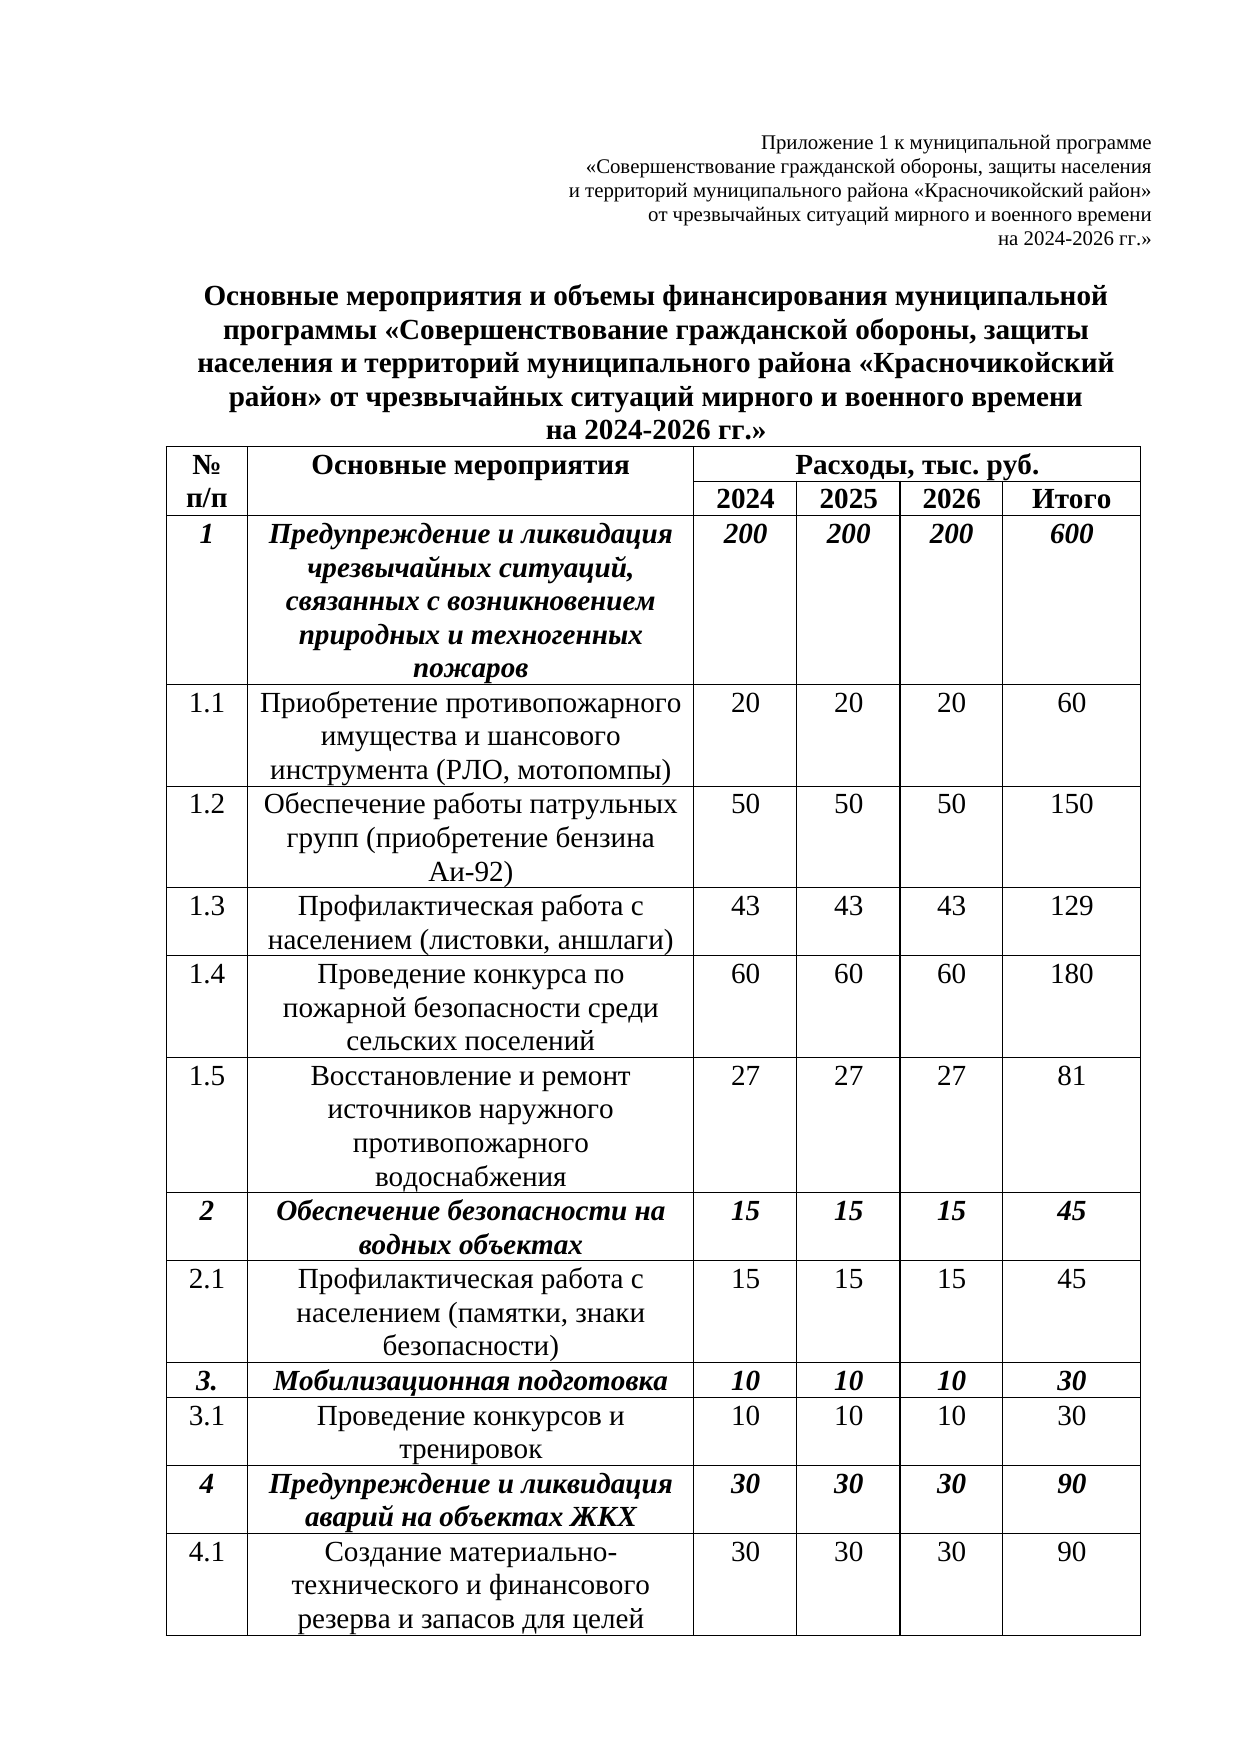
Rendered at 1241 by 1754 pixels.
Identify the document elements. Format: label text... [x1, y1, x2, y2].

table_cell 2025 [797, 482, 899, 515]
table_cell 30 [1003, 1398, 1140, 1465]
table_cell Проведение конкурса по пожарной безопасности среди сельских поселений [248, 956, 693, 1057]
table_cell 10 [694, 1363, 796, 1397]
table_cell Профилактическая работа с населением (листовки, аншлаги) [248, 888, 693, 955]
table_header Основные мероприятия [248, 447, 693, 515]
table_header Основные мероприятия и объемы финансирования муниципальной программы «Совершенствование гражданской обороны, защиты населения и территорий муниципального района «Красночикойский район» от чрезвычайных ситуаций мирного и военного времени на 2024-2026 гг.» [177, 278, 1134, 446]
table_cell 2 [167, 1193, 247, 1260]
table_cell Предупреждение и ликвидация аварий на объектах ЖКХ [248, 1466, 693, 1533]
table_cell 60 [901, 956, 1002, 1057]
table_cell Восстановление и ремонт источников наружного противопожарного водоснабжения [248, 1058, 693, 1192]
text Приложение 1 к муниципальной программе «Совершенствование гражданской обороны, защиты населения и территорий муниципального района «Красночикойский район» от чрезвычайных ситуаций мирного и военного времени на 2024-2026 гг.» [177, 130, 1152, 278]
table_cell Проведение конкурсов и тренировок [248, 1398, 693, 1465]
table_cell 15 [901, 1261, 1002, 1362]
table_cell 43 [694, 888, 796, 955]
table_cell 15 [694, 1193, 796, 1260]
table_cell 2.1 [167, 1261, 247, 1362]
table_cell 27 [694, 1058, 796, 1192]
table_cell 1.4 [167, 956, 247, 1057]
table_header Расходы, тыс. руб. [694, 447, 1140, 481]
table_cell 10 [694, 1398, 796, 1465]
table_cell 30 [797, 1466, 899, 1533]
table_cell 10 [901, 1363, 1002, 1397]
table_cell 4.1 [167, 1534, 247, 1634]
table_cell 10 [797, 1363, 899, 1397]
table_cell 1.1 [167, 685, 247, 786]
table_cell 90 [1003, 1466, 1140, 1533]
table_cell 2026 [901, 482, 1002, 515]
table_cell 30 [1003, 1363, 1140, 1397]
table_cell 27 [901, 1058, 1002, 1192]
table_cell Мобилизационная подготовка [248, 1363, 693, 1397]
table_cell 15 [694, 1261, 796, 1362]
table_cell 15 [901, 1193, 1002, 1260]
table_cell 60 [1003, 685, 1140, 786]
table_cell 45 [1003, 1261, 1140, 1362]
table_cell 45 [1003, 1193, 1140, 1260]
table_cell 1 [167, 516, 247, 684]
table_cell 150 [1003, 787, 1140, 887]
table_cell 3. [167, 1363, 247, 1397]
table_cell 20 [797, 685, 899, 786]
table_cell 10 [901, 1398, 1002, 1465]
table_cell Профилактическая работа с населением (памятки, знаки безопасности) [248, 1261, 693, 1362]
table_cell 20 [901, 685, 1002, 786]
table_cell 43 [797, 888, 899, 955]
table_cell 30 [694, 1534, 796, 1634]
table_cell Обеспечение безопасности на водных объектах [248, 1193, 693, 1260]
table_cell Приобретение противопожарного имущества и шансового инструмента (РЛО, мотопомпы) [248, 685, 693, 786]
table_cell 60 [694, 956, 796, 1057]
table_cell 200 [694, 516, 796, 684]
table_cell 30 [694, 1466, 796, 1533]
table_cell Предупреждение и ликвидация чрезвычайных ситуаций, связанных с возникновением природных и техногенных пожаров [248, 516, 693, 684]
table_cell 3.1 [167, 1398, 247, 1465]
table_cell 1.3 [167, 888, 247, 955]
table_cell Обеспечение работы патрульных групп (приобретение бензина Аи-92) [248, 787, 693, 887]
table_cell 200 [901, 516, 1002, 684]
table_cell 30 [901, 1534, 1002, 1634]
table_cell 15 [797, 1193, 899, 1260]
table_cell Итого [1003, 482, 1140, 515]
table_cell 43 [901, 888, 1002, 955]
table_cell 50 [797, 787, 899, 887]
table_cell 30 [797, 1534, 899, 1634]
table_cell 60 [797, 956, 899, 1057]
table_cell 90 [1003, 1534, 1140, 1634]
table_cell 50 [694, 787, 796, 887]
table_cell 180 [1003, 956, 1140, 1057]
table_cell 10 [797, 1398, 899, 1465]
table_header № п/п [167, 447, 247, 515]
table_cell 50 [901, 787, 1002, 887]
table_cell 15 [797, 1261, 899, 1362]
table_cell 1.5 [167, 1058, 247, 1192]
table_cell 600 [1003, 516, 1140, 684]
table_cell 2024 [694, 482, 796, 515]
table_cell 20 [694, 685, 796, 786]
table_cell 200 [797, 516, 899, 684]
table_cell 81 [1003, 1058, 1140, 1192]
table_cell 129 [1003, 888, 1140, 955]
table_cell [248, 1534, 693, 1634]
table_cell 27 [797, 1058, 899, 1192]
table_cell 1.2 [167, 787, 247, 887]
table_cell 4 [167, 1466, 247, 1533]
table_cell 30 [901, 1466, 1002, 1533]
